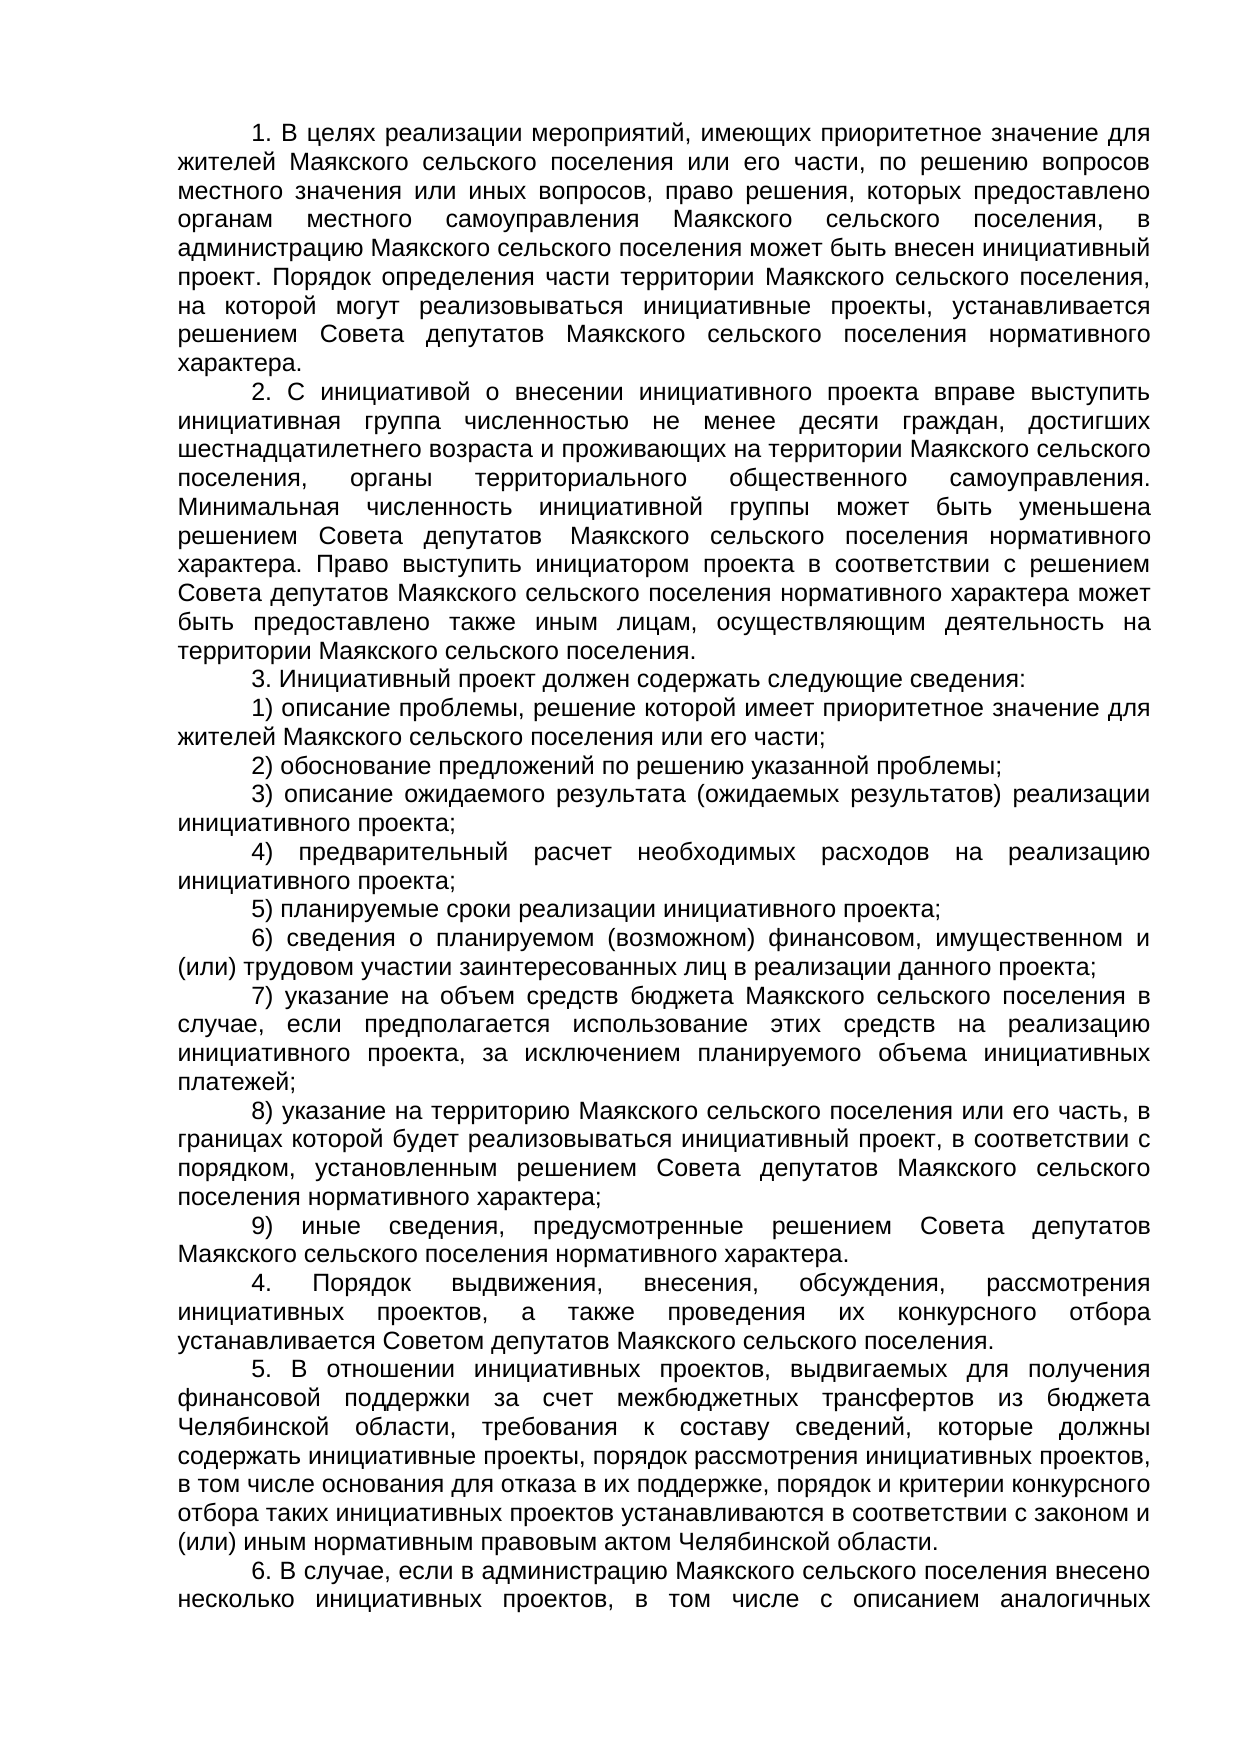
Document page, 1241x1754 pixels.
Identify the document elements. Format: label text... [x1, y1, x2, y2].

text 5. В отношении инициативных проектов, выдвигаемых для получения финансовой поддержки за счет межбюджетных трансфертов из бюджета Челябинской области, требования к составу сведений, которые должны содержать инициативные проекты, порядок рассмотрения инициативных проектов, в том числе основания для отказа в их поддержке, порядок и критерии конкурсного отбора таких инициативных проектов устанавливаются в соответствии с законом и (или) иным нормативным правовым актом Челябинской области. [177, 1354, 1152, 1556]
text 5) планируемые сроки реализации инициативного проекта; [177, 894, 1152, 923]
text 1) описание проблемы, решение которой имеет приоритетное значение для жителей Маякского сельского поселения или его части; [177, 693, 1152, 751]
text 7) указание на объем средств бюджета Маякского сельского поселения в случае, если предполагается использование этих средств на реализацию инициативного проекта, за исключением планируемого объема инициативных платежей; [177, 981, 1152, 1096]
text 3) описание ожидаемого результата (ожидаемых результатов) реализации инициативного проекта; [177, 779, 1152, 837]
text 4. Порядок выдвижения, внесения, обсуждения, рассмотрения инициативных проектов, а также проведения их конкурсного отбора устанавливается Советом депутатов Маякского сельского поселения. [177, 1268, 1152, 1354]
text 1. В целях реализации мероприятий, имеющих приоритетное значение для жителей Маякского сельского поселения или его части, по решению вопросов местного значения или иных вопросов, право решения, которых предоставлено органам местного самоуправления Маякского сельского поселения, в администрацию Маякского сельского поселения может быть внесен инициативный проект. Порядок определения части территории Маякского сельского поселения, на которой могут реализовываться инициативные проекты, устанавливается решением Совета депутатов Маякского сельского поселения нормативного характера. [177, 118, 1152, 377]
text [177, 1556, 1152, 1613]
text 3. Инициативный проект должен содержать следующие сведения: [177, 664, 1152, 693]
text 6) сведения о планируемом (возможном) финансовом, имущественном и (или) трудовом участии заинтересованных лиц в реализации данного проекта; [177, 923, 1152, 981]
text 4) предварительный расчет необходимых расходов на реализацию инициативного проекта; [177, 837, 1152, 894]
text 2) обоснование предложений по решению указанной проблемы; [177, 751, 1152, 779]
text 8) указание на территорию Маякского сельского поселения или его часть, в границах которой будет реализовываться инициативный проект, в соответствии с порядком, установленным решением Совета депутатов Маякского сельского поселения нормативного характера; [177, 1096, 1152, 1211]
text 9) иные сведения, предусмотренные решением Совета депутатов Маякского сельского поселения нормативного характера. [177, 1211, 1152, 1268]
text 2. С инициативой о внесении инициативного проекта вправе выступить инициативная группа численностью не менее десяти граждан, достигших шестнадцатилетнего возраста и проживающих на территории Маякского сельского поселения, органы территориального общественного самоуправления. Минимальная численность инициативной группы может быть уменьшена решением Совета депутатов Маякского сельского поселения нормативного характера. Право выступить инициатором проекта в соответствии с решением Совета депутатов Маякского сельского поселения нормативного характера может быть предоставлено также иным лицам, осуществляющим деятельность на территории Маякского сельского поселения. [177, 377, 1152, 664]
